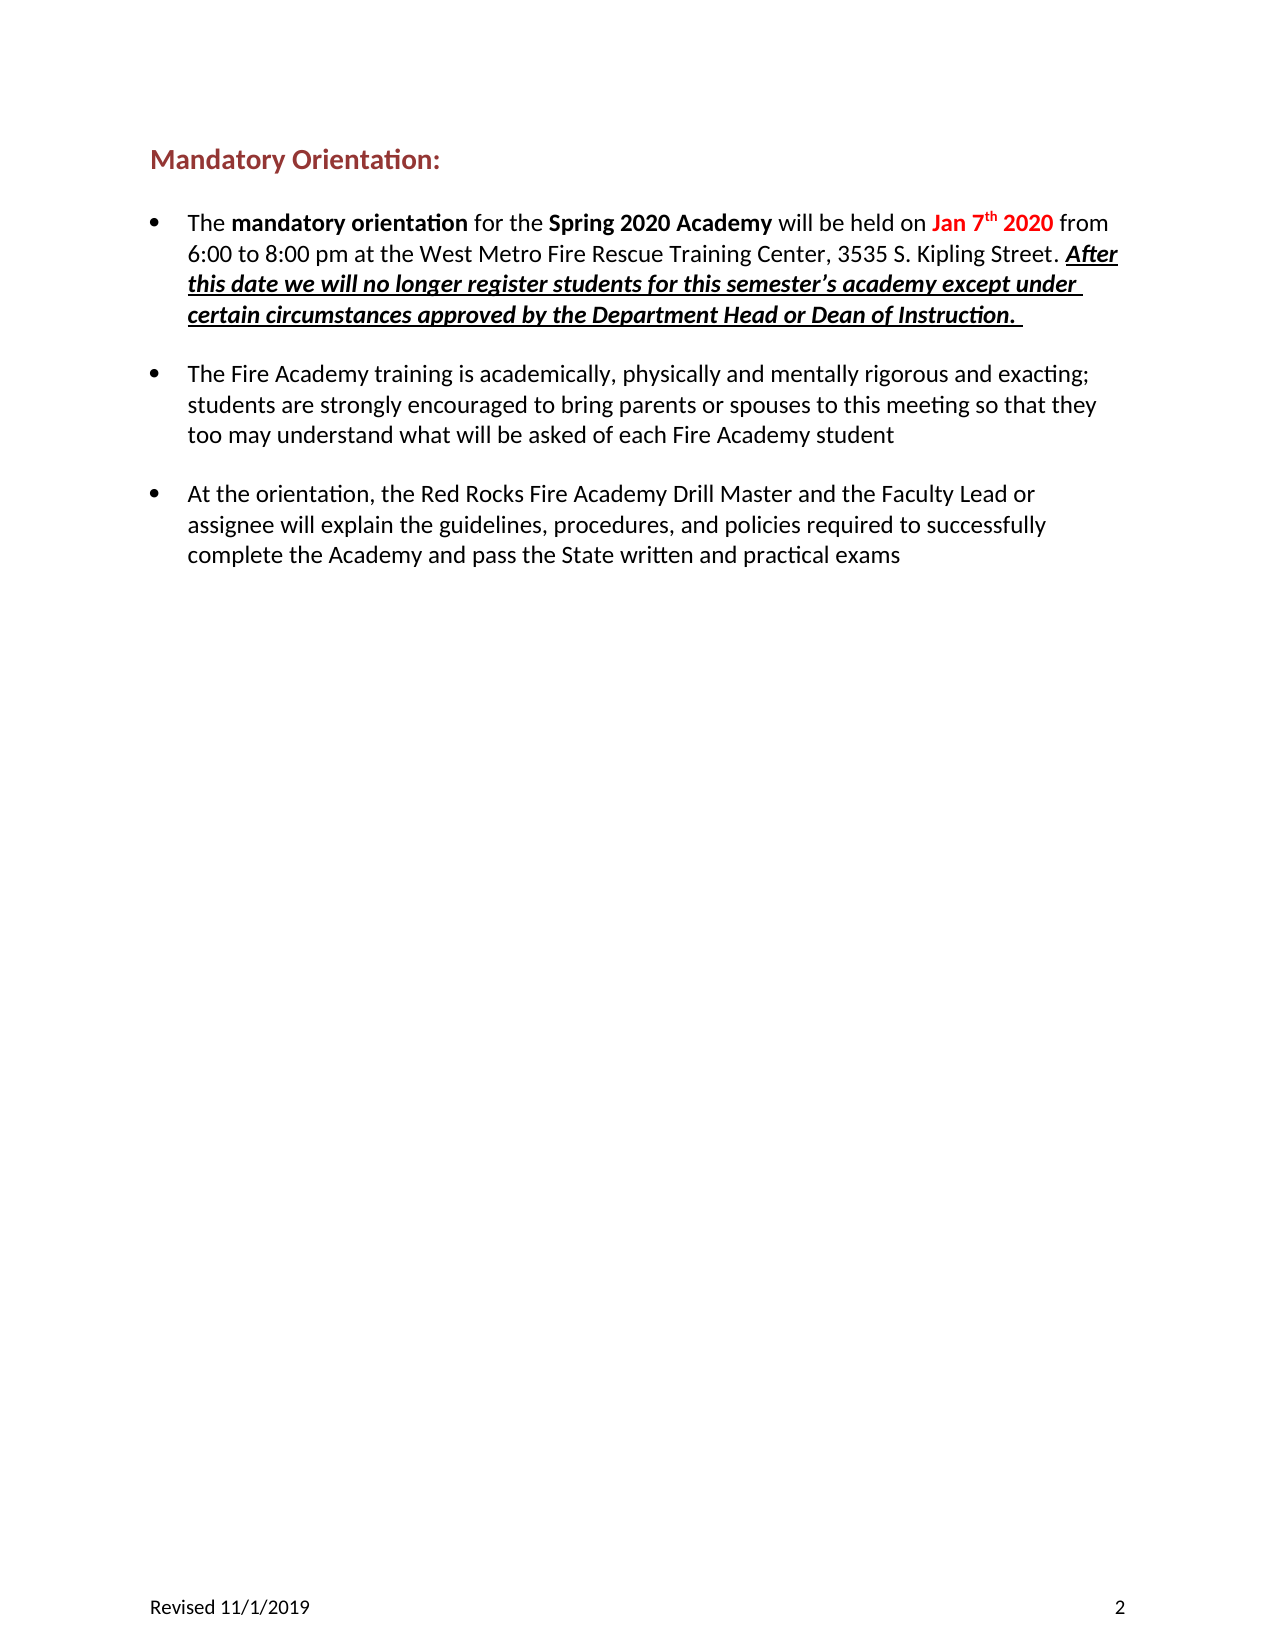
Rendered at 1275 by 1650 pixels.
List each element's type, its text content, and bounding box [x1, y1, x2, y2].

list At the orientation, the Red Rocks Fire Academy Drill Master and the Faculty Lead or assignee will explain the guidelines, procedures, and policies required to successfully complete the Academy and pass the State written and practical exams [150, 478, 1125, 570]
list The mandatory orientation for the Spring 2020 Academy will be held on Jan 7th 2020 from 6:00 to 8:00 pm at the West Metro Fire Rescue Training Center, 3535 S. Kipling Street. After this date we will no longer register students for this semester’s academy except under certain circumstances approved by the Department Head or Dean of Instruction. [150, 207, 1125, 358]
subtitle Mandatory Orientation: [150, 141, 1125, 177]
list The Fire Academy training is academically, physically and mentally rigorous and exacting; students are strongly encouraged to bring parents or spouses to this meeting so that they too may understand what will be asked of each Fire Academy student [150, 358, 1125, 478]
